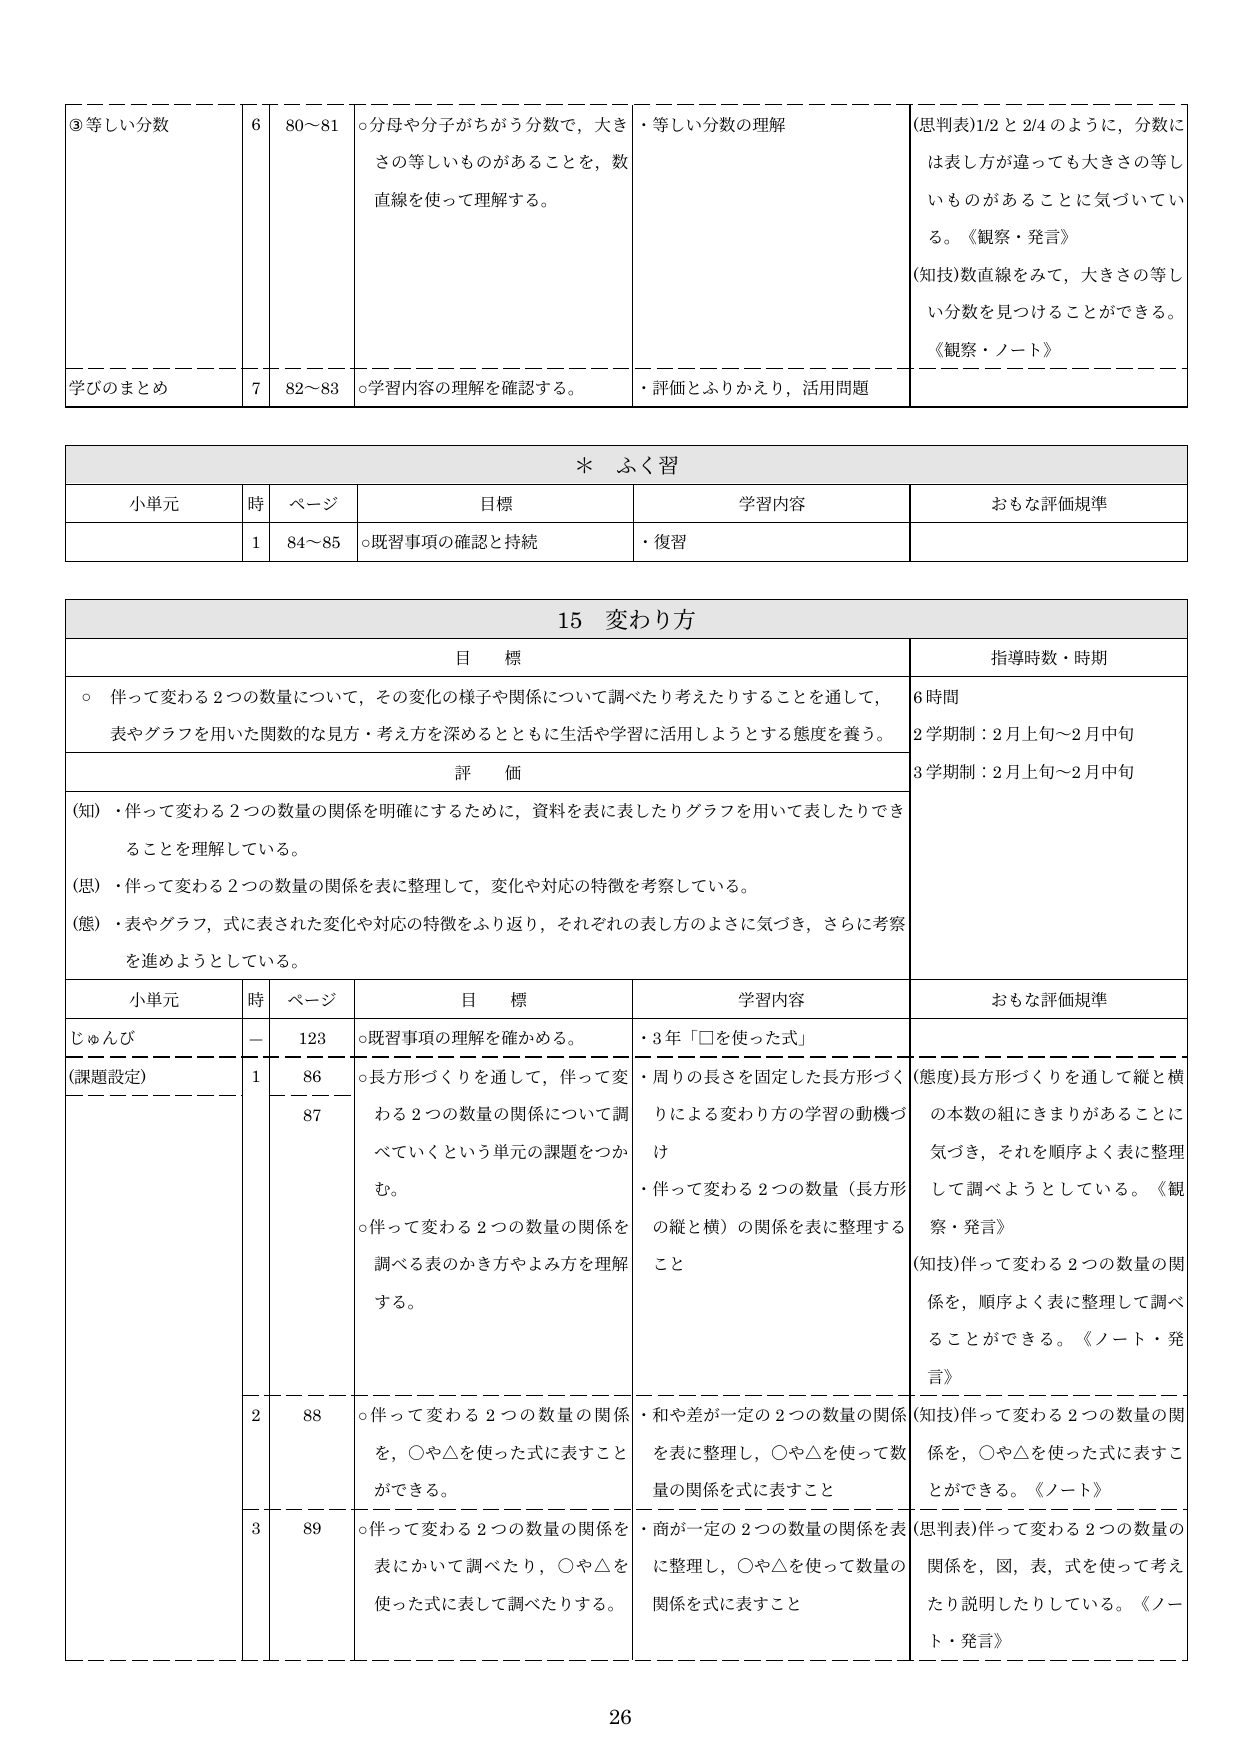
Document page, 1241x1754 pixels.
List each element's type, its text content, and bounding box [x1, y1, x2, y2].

table_cell おもな評価規準 [911, 980, 1187, 1018]
table_cell ○長方形づくりを通して，伴って変わる2つの数量の関係について調べていくという単元の課題をつかむ。 ○伴って変わる2つの数量の関係を調べる表のかき方やよみ方を理解する。 [355, 1056, 632, 1395]
table_cell 1 [243, 523, 269, 561]
table_cell ― [243, 1019, 269, 1056]
table_cell ページ [270, 485, 357, 522]
table_cell 82～83 [270, 368, 354, 406]
table_cell (知) (思) (態) [66, 792, 107, 979]
table_cell 89 [270, 1509, 354, 1659]
table_cell ・和や差が一定の2つの数量の関係を表に整理し，〇や△を使って数量の関係を式に表すこと [633, 1395, 909, 1508]
table_cell ○伴って変わる2つの数量の関係を表にかいて調べたり，○や△を使った式に表して調べたりする。 [355, 1509, 632, 1659]
table_cell 時 [243, 980, 269, 1018]
table_cell ○ [66, 677, 107, 752]
table_cell 84～85 [270, 523, 357, 561]
table_cell ・評価とふりかえり，活用問題 [633, 368, 909, 406]
table_cell 87 [270, 1095, 354, 1395]
table_cell 6 [243, 104, 269, 368]
table_cell 学習内容 [633, 980, 909, 1018]
table_cell [911, 1019, 1187, 1056]
table_cell [911, 368, 1187, 406]
table_cell ○伴って変わる2つの数量の関係を，○や△を使った式に表すことができる。 [355, 1395, 632, 1508]
table_cell 6時間 2学期制：2月上旬～2月中旬 3学期制：2月上旬～2月中旬 [911, 677, 1187, 979]
table_cell (思判表)1/2と2/4のように，分数には表し方が違っても大きさの等しいものがあることに気づいている。《観察・発言》 (知技)数直線をみて，大きさの等しい分数を見つけることができる。《観察・ノート》 [911, 104, 1187, 368]
table_cell (知技)伴って変わる2つの数量の関係を，○や△を使った式に表すことができる。《ノート》 [911, 1395, 1187, 1508]
table_cell ③ 等しい分数 [66, 104, 242, 368]
table_cell ・等しい分数の理解 [633, 104, 909, 368]
table_cell 小単元 [66, 980, 242, 1018]
table_header 15 変わり方 [66, 600, 1187, 638]
table_cell ・復習 [634, 523, 909, 561]
table_cell (態度)長方形づくりを通して縦と横の本数の組にきまりがあることに気づき，それを順序よく表に整理して調べようとしている。《観察・発言》 (知技)伴って変わる2つの数量の関係を，順序よく表に整理して調べることができる。《ノート・発言》 [911, 1056, 1187, 1395]
table_cell 伴って変わる２つの数量の関係を明確にするために，資料を表に表したりグラフを用いて表したりできることを理解している。 伴って変わる２つの数量の関係を表に整理して，変化や対応の特徴を考察している。 表やグラフ，式に表された変化や対応の特徴をふり返り，それぞれの表し方のよさに気づき，さらに考察を進めようとしている。 [121, 792, 909, 979]
table_cell [911, 523, 1187, 561]
table_cell 学習内容 [634, 485, 909, 522]
table_cell ページ [270, 980, 354, 1018]
table_cell 学びのまとめ [66, 368, 242, 406]
table_cell 123 [270, 1019, 354, 1056]
table_cell じゅんび [66, 1019, 242, 1056]
table_cell ○学習内容の理解を確認する。 [355, 368, 632, 406]
table_cell 評 価 [66, 753, 909, 791]
table_cell 目 標 [66, 639, 909, 676]
table_cell 目 標 [355, 980, 632, 1018]
table_cell ○既習事項の理解を確かめる。 [355, 1019, 632, 1056]
table_cell 時 [243, 485, 269, 522]
table_cell [66, 523, 242, 561]
table_cell (課題設定) [66, 1056, 242, 1095]
table_cell [66, 1095, 242, 1659]
table_cell 指導時数・時期 [911, 639, 1187, 676]
table_cell ・商が一定の2つの数量の関係を表に整理し，〇や△を使って数量の関係を式に表すこと [633, 1509, 909, 1659]
table_cell 86 [270, 1056, 354, 1095]
table_cell おもな評価規準 [911, 485, 1187, 522]
table_cell ○既習事項の確認と持続 [358, 523, 633, 561]
table_cell 88 [270, 1395, 354, 1508]
table_cell 3 [243, 1509, 269, 1659]
table_cell 80～81 [270, 104, 354, 368]
table_cell 目標 [358, 485, 633, 522]
table_cell 7 [243, 368, 269, 406]
table_cell 2 [243, 1395, 269, 1508]
table_cell 伴って変わる2つの数量について，その変化の様子や関係について調べたり考えたりすることを通して，表やグラフを用いた関数的な見方・考え方を深めるとともに生活や学習に活用しようとする態度を養う。 [107, 677, 909, 752]
table_cell ○分母や分子がちがう分数で，大きさの等しいものがあることを，数直線を使って理解する。 [355, 104, 632, 368]
table_header ＊ ふく習 [66, 446, 1187, 483]
table_cell ・3年「□を使った式」 [633, 1019, 909, 1056]
table_cell ・周りの長さを固定した長方形づくりによる変わり方の学習の動機づけ ・伴って変わる2つの数量（長方形の縦と横）の関係を表に整理すること [633, 1056, 909, 1395]
table_cell 1 [243, 1056, 269, 1395]
table_cell ・ ・ ・ [107, 792, 121, 979]
table_cell (思判表)伴って変わる2つの数量の関係を，図，表，式を使って考えたり説明したりしている。《ノート・発言》 [911, 1509, 1187, 1659]
table_cell 小単元 [66, 485, 242, 522]
